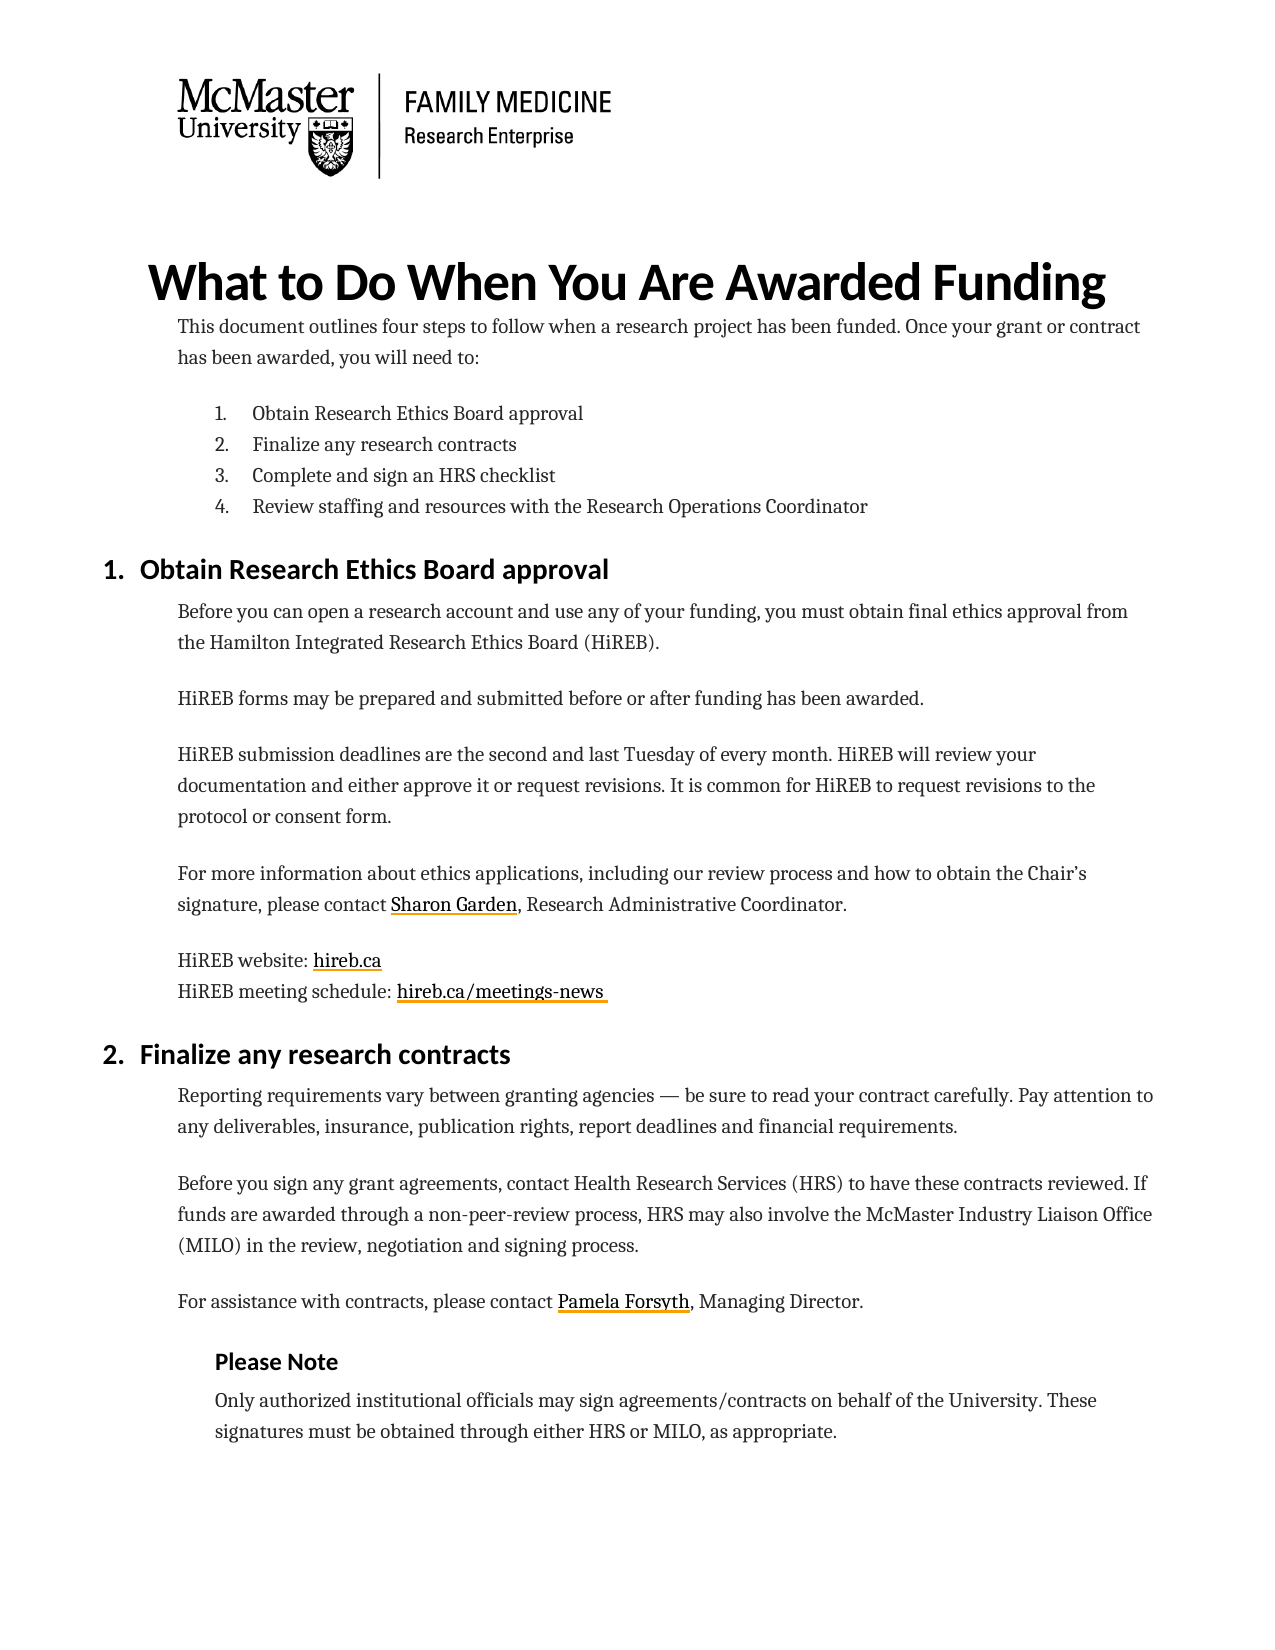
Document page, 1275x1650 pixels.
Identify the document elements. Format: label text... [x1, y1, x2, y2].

text Before you can open a research account and use any of your funding, you must obtain final ethics approval from the Hamilton Integrated Research Ethics Board (HiREB). [177, 599, 1157, 654]
text Before you sign any grant agreements, contact Health Research Services (HRS) to have these contracts reviewed. If funds are awarded through a non-peer-review process, HRS may also involve the McMaster Industry Liaison Office (MILO) in the review, negotiation and signing process. [177, 1171, 1157, 1257]
subtitle Obtain Research Ethics Board approval [102, 551, 1156, 587]
list Complete and sign an HRS checklist [215, 464, 1157, 488]
picture [177, 73, 611, 179]
text For more information about ethics applications, including our review process and how to obtain the Chair’s signature, please contact Sharon Garden, Research Administrative Coordinator. [177, 861, 1157, 916]
subtitle Finalize any research contracts [102, 1036, 1156, 1071]
text Only authorized institutional officials may sign agreements/contracts on behalf of the University. These signatures must be obtained through either HRS or MILO, as appropriate. [215, 1389, 1157, 1444]
text For assistance with contracts, please contact Pamela Forsyth, Managing Director. [177, 1289, 1157, 1313]
subtitle Please Note [215, 1346, 1156, 1376]
text HiREB website: hireb.ca HiREB meeting schedule: hireb.ca/meetings-news [177, 948, 1157, 1003]
text This document outlines four steps to follow when a research project has been funded. Once your grant or contract has been awarded, you will need to: [177, 314, 1157, 369]
text HiREB forms may be prepared and submitted before or after funding has been awarded. [177, 687, 1157, 711]
text HiREB submission deadlines are the second and last Tuesday of every month. HiREB will review your documentation and either approve it or request revisions. It is common for HiREB to request revisions to the protocol or consent form. [177, 743, 1157, 829]
list Finalize any research contracts [215, 433, 1157, 457]
text Reporting requirements vary between granting agencies — be sure to read your contract carefully. Pay attention to any deliverables, insurance, publication rights, report deadlines and financial requirements. [177, 1084, 1157, 1139]
list Obtain Research Ethics Board approval [215, 402, 1157, 426]
list Review staffing and resources with the Research Operations Coordinator [215, 495, 1157, 519]
